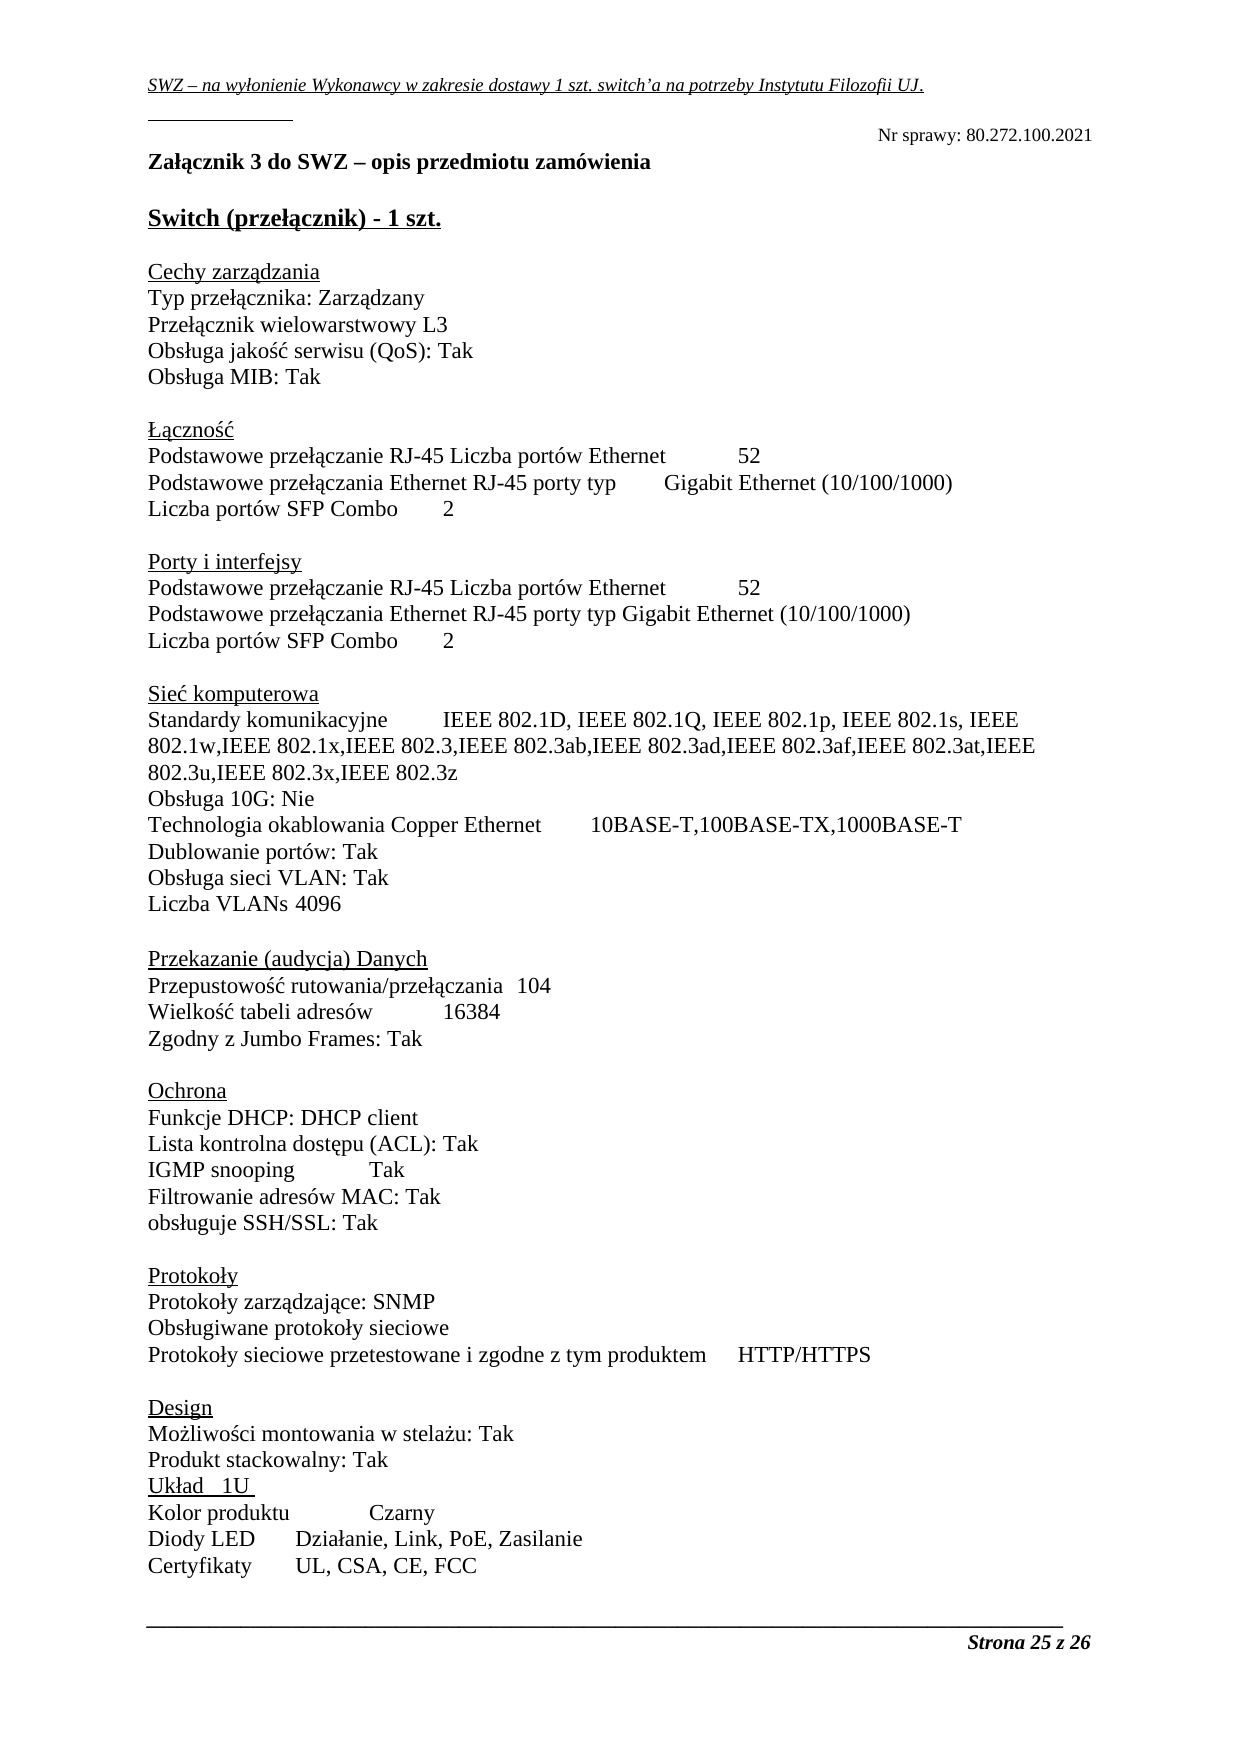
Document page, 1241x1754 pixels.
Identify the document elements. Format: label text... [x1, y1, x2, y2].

text Funkcje DHCP: DHCP client [148, 1104, 1092, 1130]
text IGMP snooping Tak [148, 1156, 1092, 1183]
text Produkt stackowalny: Tak [148, 1446, 1092, 1473]
text Porty i interfejsy [148, 548, 1092, 574]
text Układ 1U [148, 1473, 1092, 1499]
text Dublowanie portów: Tak [148, 838, 1092, 864]
text Załącznik 3 do SWZ – opis przedmiotu zamówienia [148, 148, 1092, 174]
text Liczba VLANs 4096 [148, 890, 1092, 917]
text Liczba portów SFP Combo 2 [148, 495, 1092, 521]
text Protokoły zarządzające: SNMP [148, 1288, 1092, 1314]
text Kolor produktu Czarny [148, 1499, 1092, 1525]
text Lista kontrolna dostępu (ACL): Tak [148, 1130, 1092, 1156]
text Podstawowe przełączanie RJ-45 Liczba portów Ethernet 52 [148, 442, 1092, 469]
text Podstawowe przełączanie RJ-45 Liczba portów Ethernet 52 [148, 574, 1092, 601]
text Możliwości montowania w stelażu: Tak [148, 1420, 1092, 1446]
text Typ przełącznika: Zarządzany [148, 284, 1092, 311]
text Protokoły [148, 1262, 1092, 1288]
text Certyfikaty UL, CSA, CE, FCC [148, 1552, 1092, 1578]
text Obsługa jakość serwisu (QoS): Tak [148, 337, 1092, 363]
text Przełącznik wielowarstwowy L3 [148, 311, 1092, 337]
text Przekazanie (audycja) Danych [148, 946, 1092, 972]
text Obsługa 10G: Nie [148, 785, 1092, 811]
text Technologia okablowania Copper Ethernet 10BASE-T,100BASE-TX,1000BASE-T [148, 811, 1092, 838]
text Protokoły sieciowe przetestowane i zgodne z tym produktem HTTP/HTTPS [148, 1341, 1092, 1367]
text Obsługiwane protokoły sieciowe [148, 1314, 1092, 1341]
text Design [148, 1393, 1092, 1420]
text Łączność [148, 416, 1092, 442]
text Ochrona [148, 1077, 1092, 1104]
text Filtrowanie adresów MAC: Tak [148, 1183, 1092, 1209]
text Obsługa MIB: Tak [148, 363, 1092, 390]
text Obsługa sieci VLAN: Tak [148, 864, 1092, 890]
text obsługuje SSH/SSL: Tak [148, 1209, 1092, 1235]
text Switch (przełącznik) - 1 szt. [148, 203, 1092, 232]
text Przepustowość rutowania/przełączania 104 [148, 972, 1092, 998]
text Cechy zarządzania [148, 258, 1092, 284]
text Podstawowe przełączania Ethernet RJ-45 porty typ Gigabit Ethernet (10/100/1000) [148, 601, 1092, 627]
text Zgodny z Jumbo Frames: Tak [148, 1024, 1092, 1051]
text Standardy komunikacyjne IEEE 802.1D, IEEE 802.1Q, IEEE 802.1p, IEEE 802.1s, IEEE 802.1w,IEEE 802.1x,IEEE 802.3,IEEE 802.3ab,IEEE 802.3ad,IEEE 802.3af,IEEE 802.3at,IEEE 802.3u,IEEE 802.3x,IEEE 802.3z [148, 706, 1092, 785]
text Liczba portów SFP Combo 2 [148, 627, 1092, 653]
text Podstawowe przełączania Ethernet RJ-45 porty typ Gigabit Ethernet (10/100/1000) [148, 469, 1092, 495]
text Diody LED Działanie, Link, PoE, Zasilanie [148, 1525, 1092, 1552]
text Sieć komputerowa [148, 679, 1092, 706]
text Wielkość tabeli adresów 16384 [148, 998, 1092, 1024]
